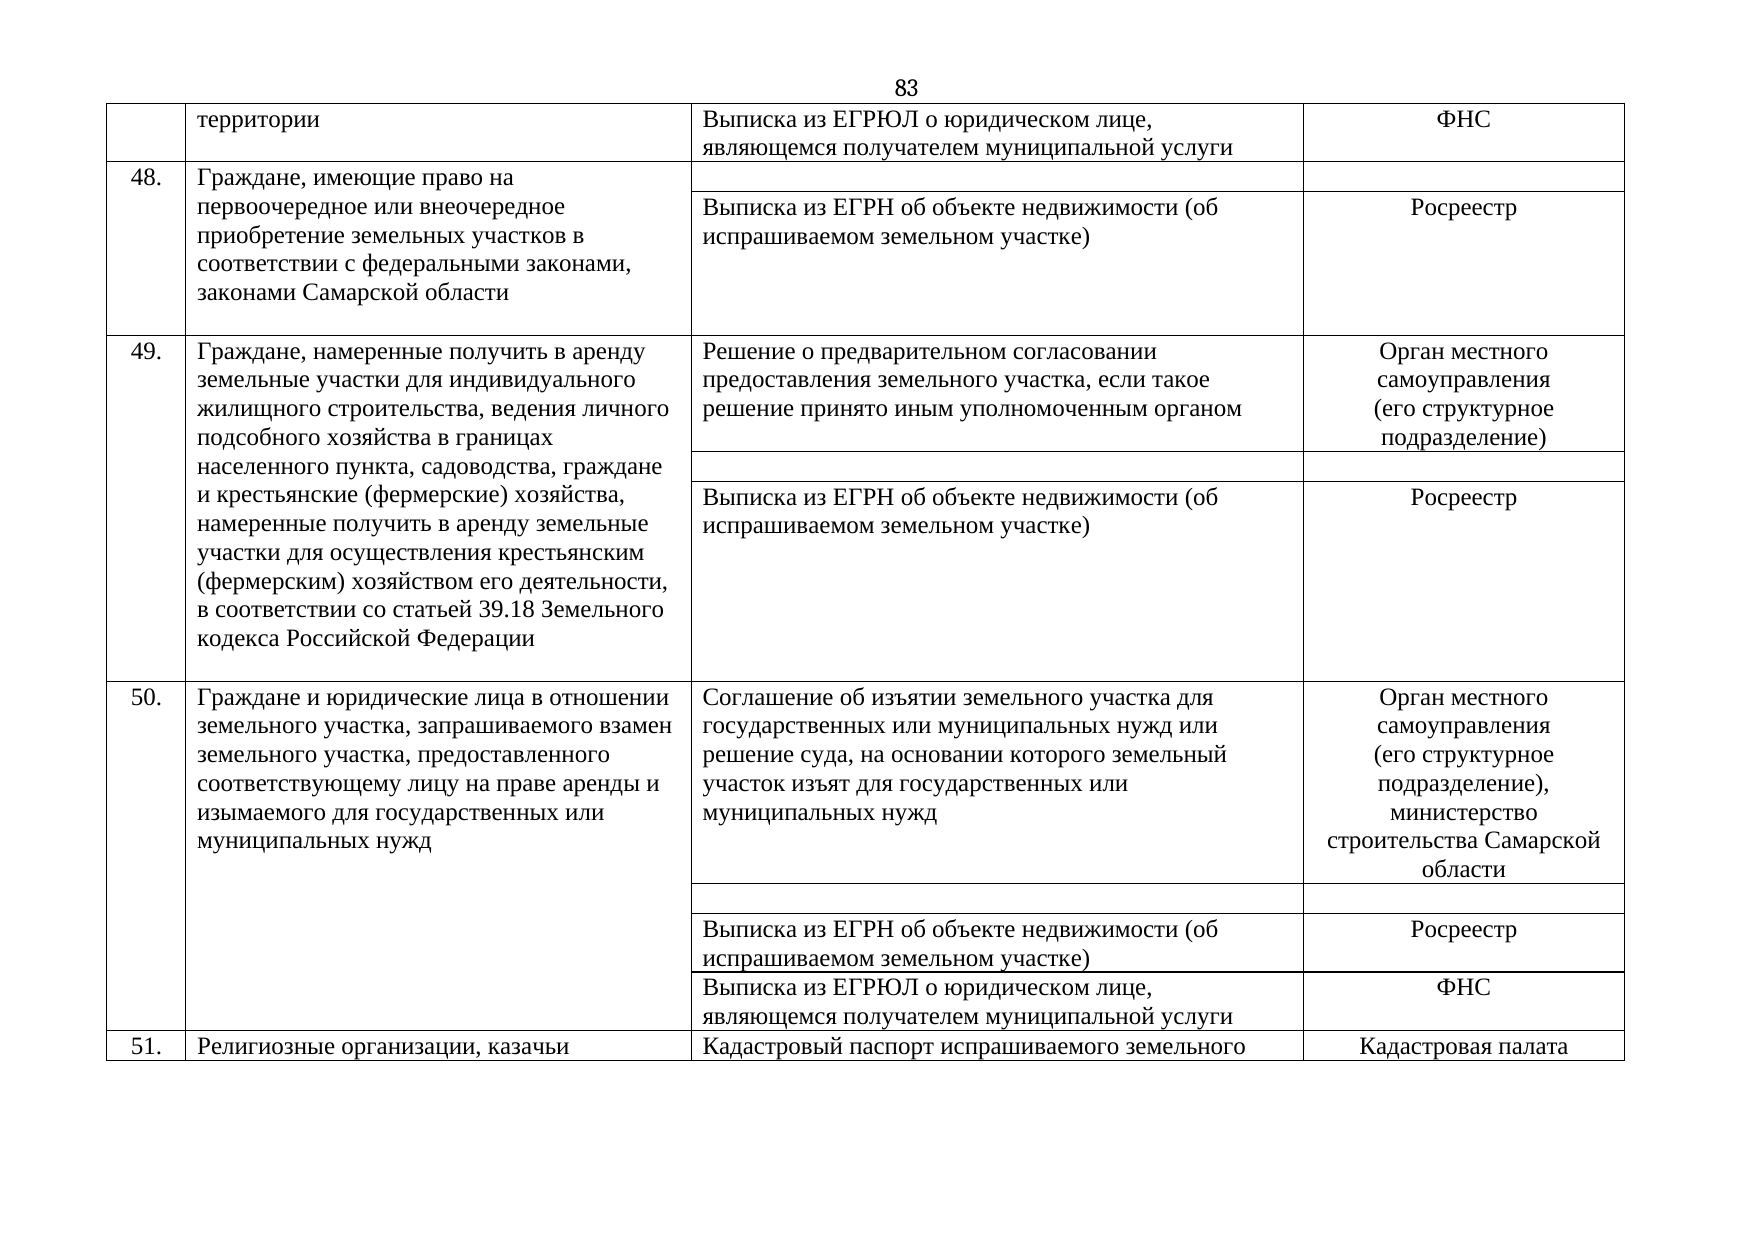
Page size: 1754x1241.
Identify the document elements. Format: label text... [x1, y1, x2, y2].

table_cell [1304, 162, 1624, 191]
table_cell Выписка из ЕГРН об объекте недвижимости (об испрашиваемом земельном участке) [692, 914, 1303, 971]
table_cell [186, 1031, 691, 1060]
table_cell ФНС [1304, 973, 1624, 1030]
table_cell [692, 162, 1303, 191]
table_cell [692, 192, 1303, 335]
table_cell [692, 884, 1303, 913]
table_cell Решение о предварительном согласовании предоставления земельного участка, если такое решение принято иным уполномоченным органом [692, 336, 1303, 451]
table_cell ФНС [1304, 104, 1624, 161]
table_cell Граждане, намеренные получить в аренду земельные участки для индивидуального жилищного строительства, ведения личного подсобного хозяйства в границах населенного пункта, садоводства, граждане и крестьянские (фермерские) хозяйства, намеренные получить в аренду земельные участки для осуществления крестьянским (фермерским) хозяйством его деятельности, в соответствии со статьей 39.18 Земельного кодекса Российской Федерации [186, 336, 691, 681]
table_cell 51. [107, 1031, 185, 1060]
table_cell [1304, 452, 1624, 481]
table_cell Граждане и юридические лица в отношении земельного участка, запрашиваемого взамен земельного участка, предоставленного соответствующему лицу на праве аренды и изымаемого для государственных или муниципальных нужд [186, 682, 691, 1030]
table_cell Орган местного самоуправления (его структурное подразделение), министерство строительства Самарской области [1304, 682, 1624, 883]
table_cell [692, 1031, 1303, 1060]
table_cell Соглашение об изъятии земельного участка для государственных или муниципальных нужд или решение суда, на основании которого земельный участок изъят для государственных или муниципальных нужд [692, 682, 1303, 883]
table_cell 49. [107, 336, 185, 681]
table_cell Выписка из ЕГРН об объекте недвижимости (об испрашиваемом земельном участке) [692, 482, 1303, 681]
table_cell Росреестр [1304, 482, 1624, 681]
table_cell Росреестр [1304, 192, 1624, 335]
table_cell 50. [107, 682, 185, 1030]
table_cell [692, 452, 1303, 481]
table_cell Орган местного самоуправления (его структурное подразделение) [1304, 336, 1624, 451]
table_cell Граждане, имеющие право на первоочередное или внеочередное приобретение земельных участков в соответствии с федеральными законами, законами Самарской области [186, 162, 691, 335]
table_cell Выписка из ЕГРЮЛ о юридическом лице, являющемся получателем муниципальной услуги [692, 104, 1303, 161]
table_cell Росреестр [1304, 914, 1624, 971]
table_cell Выписка из ЕГРЮЛ о юридическом лице, являющемся получателем муниципальной услуги [692, 973, 1303, 1030]
table_cell Кадастровая палата [1304, 1031, 1624, 1060]
table_cell 48. [107, 162, 185, 335]
table_cell [1304, 884, 1624, 913]
